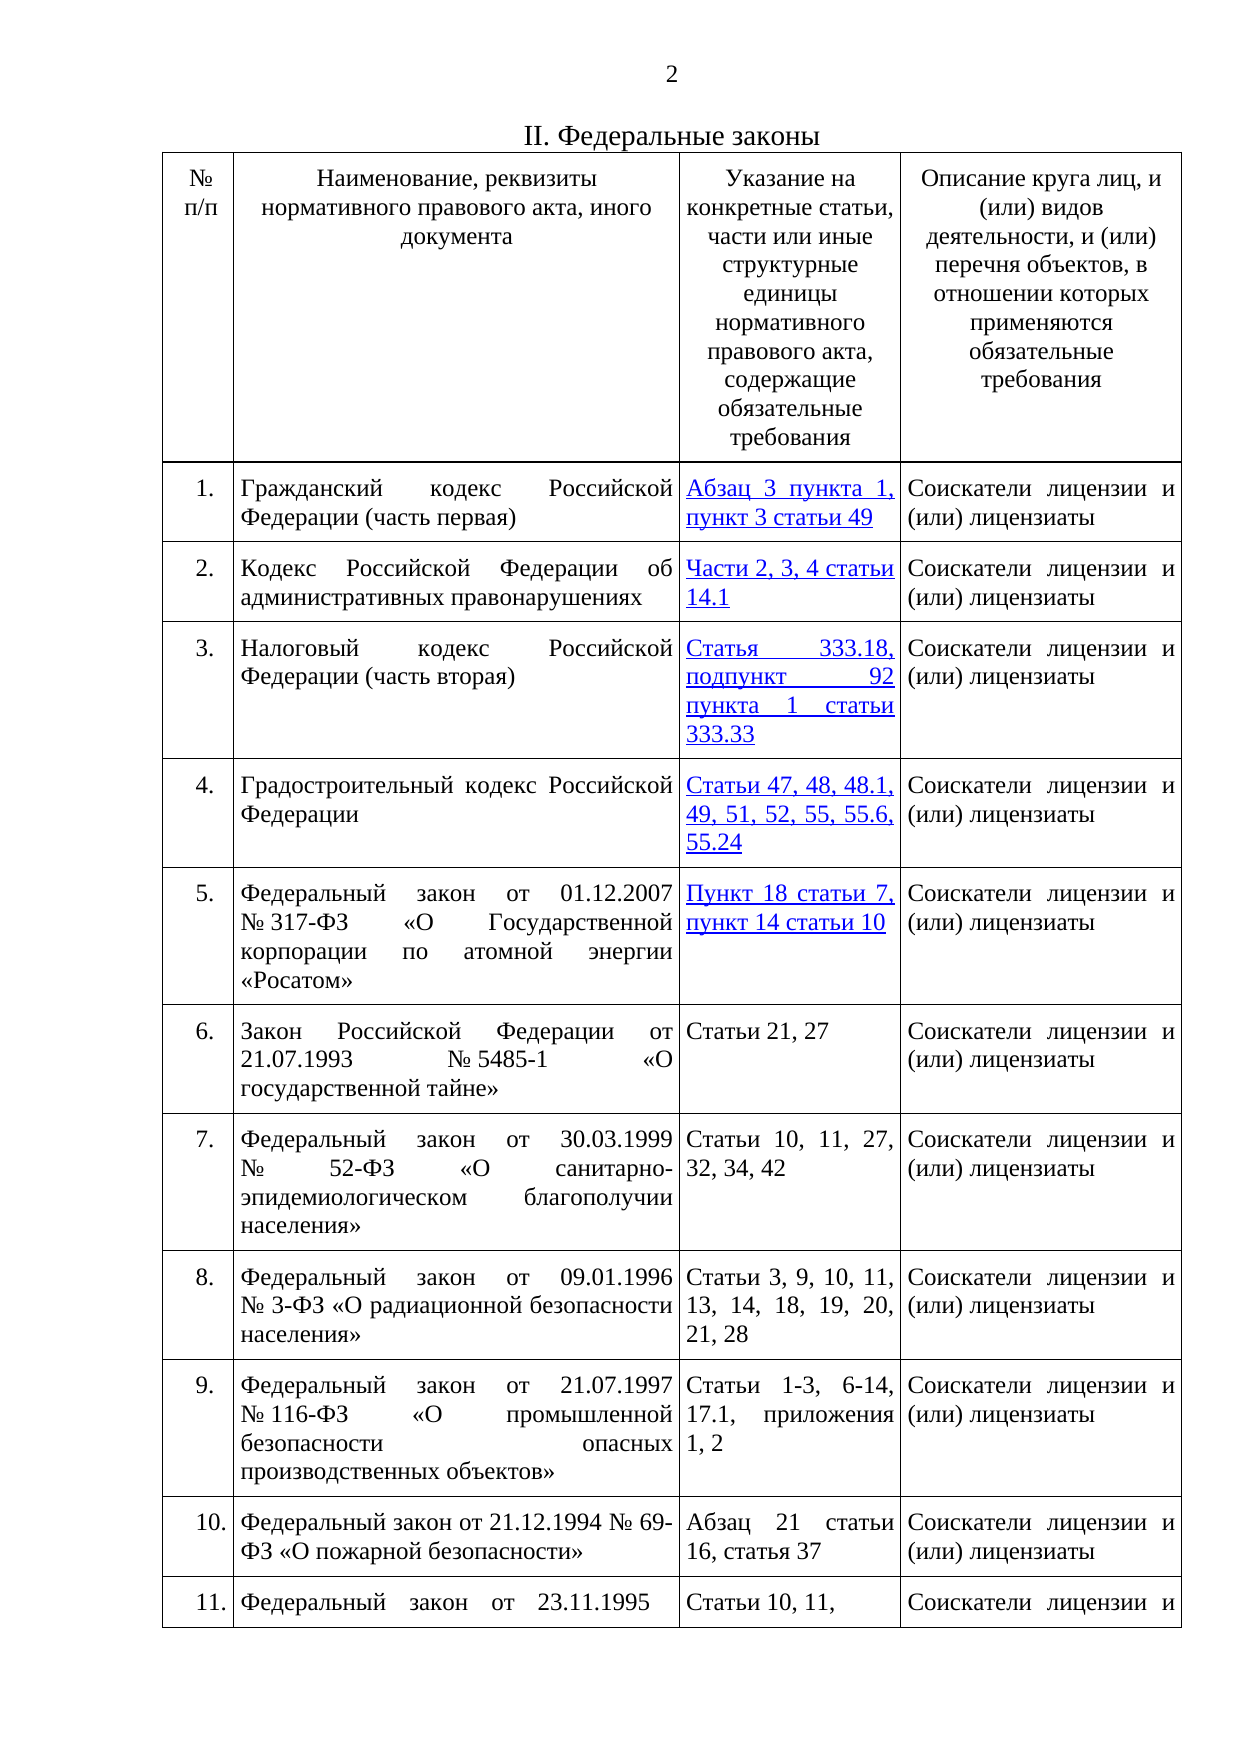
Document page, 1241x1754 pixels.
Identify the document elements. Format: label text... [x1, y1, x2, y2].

table_cell [163, 463, 233, 541]
table_cell Пункт 18 статьи 7, пункт 14 статьи 10 [680, 868, 900, 1004]
table_cell Статьи 10, 11, 27, 32, 34, 42 [680, 1114, 900, 1250]
table_cell Соискатели лицензии и (или) лицензиаты [901, 1251, 1181, 1358]
table_header № п/п [163, 153, 233, 461]
table_cell Федеральный закон от 09.01.1996 № 3-ФЗ «О радиационной безопасности населения» [234, 1251, 679, 1358]
table_cell Статьи 3, 9, 10, 11, 13, 14, 18, 19, 20, 21, 28 [680, 1251, 900, 1358]
table_cell [163, 1577, 233, 1627]
table_cell [163, 1005, 233, 1113]
table_cell Соискатели лицензии и (или) лицензиаты [901, 1114, 1181, 1250]
table_cell [163, 1360, 233, 1496]
table_header Описание круга лиц, и (или) видов деятельности, и (или) перечня объектов, в отношении которых применяются обязательные требования [901, 153, 1181, 461]
table_cell [163, 759, 233, 867]
table_cell Статьи 47, 48, 48.1, 49, 51, 52, 55, 55.6, 55.24 [680, 759, 900, 867]
table_cell Кодекс Российской Федерации об административных правонарушениях [234, 542, 679, 621]
table_header Наименование, реквизиты нормативного правового акта, иного документа [234, 153, 679, 461]
table_cell Соискатели лицензии и (или) лицензиаты [901, 1577, 1181, 1627]
table_cell [163, 542, 233, 621]
table_cell Статья 333.18, подпункт 92 пункта 1 статьи 333.33 [680, 622, 900, 758]
table_cell Федеральный закон от 21.12.1994 № 69-ФЗ «О пожарной безопасности» [234, 1497, 679, 1576]
table_cell Соискатели лицензии и (или) лицензиаты [901, 1497, 1181, 1576]
table_cell [163, 1497, 233, 1576]
table_cell Соискатели лицензии и (или) лицензиаты [901, 759, 1181, 867]
table_header Указание на конкретные статьи, части или иные структурные единицы нормативного правового акта, содержащие обязательные требования [680, 153, 900, 461]
table_cell [163, 1114, 233, 1250]
table_cell [163, 868, 233, 1004]
table_cell Части 2, 3, 4 статьи 14.1 [680, 542, 900, 621]
table_cell Соискатели лицензии и (или) лицензиаты [901, 1360, 1181, 1496]
table_cell Соискатели лицензии и (или) лицензиаты [901, 622, 1181, 758]
table_cell Статьи 21, 27 [680, 1005, 900, 1113]
table_cell Абзац 21 статьи 16, статья 37 [680, 1497, 900, 1576]
table_cell Статьи 10, 11, часть 5 статьи 18 [680, 1577, 900, 1627]
table_cell [163, 1251, 233, 1358]
table_cell Федеральный закон от 30.03.1999 № 52-ФЗ «О санитарно-эпидемиологическом благополучии населения» [234, 1114, 679, 1250]
table_cell Налоговый кодекс Российской Федерации (часть вторая) [234, 622, 679, 758]
table_cell Федеральный закон от 01.12.2007 № 317-ФЗ «О Государственной корпорации по атомной энергии «Росатом» [234, 868, 679, 1004]
table_cell [163, 622, 233, 758]
table_cell Соискатели лицензии и (или) лицензиаты [901, 542, 1181, 621]
table_cell Соискатели лицензии и (или) лицензиаты [901, 463, 1181, 541]
table_cell Соискатели лицензии и (или) лицензиаты [901, 1005, 1181, 1113]
table_cell Закон Российской Федерации от 21.07.1993 № 5485-1 «О государственной тайне» [234, 1005, 679, 1113]
table_cell Гражданский кодекс Российской Федерации (часть первая) [234, 463, 679, 541]
table_cell Соискатели лицензии и (или) лицензиаты [901, 868, 1181, 1004]
table_cell Федеральный закон от 21.07.1997 № 116-ФЗ «О промышленной безопасности опасных производственных объектов» [234, 1360, 679, 1496]
text II. Федеральные законы [162, 118, 1181, 152]
table_cell Федеральный закон от 23.11.1995 № 174-ФЗ «Об экологической экспертизе» [234, 1577, 679, 1627]
table_cell Градостроительный кодекс Российской Федерации [234, 759, 679, 867]
table_cell Статьи 1-3, 6-14, 17.1, приложения 1, 2 [680, 1360, 900, 1496]
table_cell Абзац 3 пункта 1, пункт 3 статьи 49 [680, 463, 900, 541]
